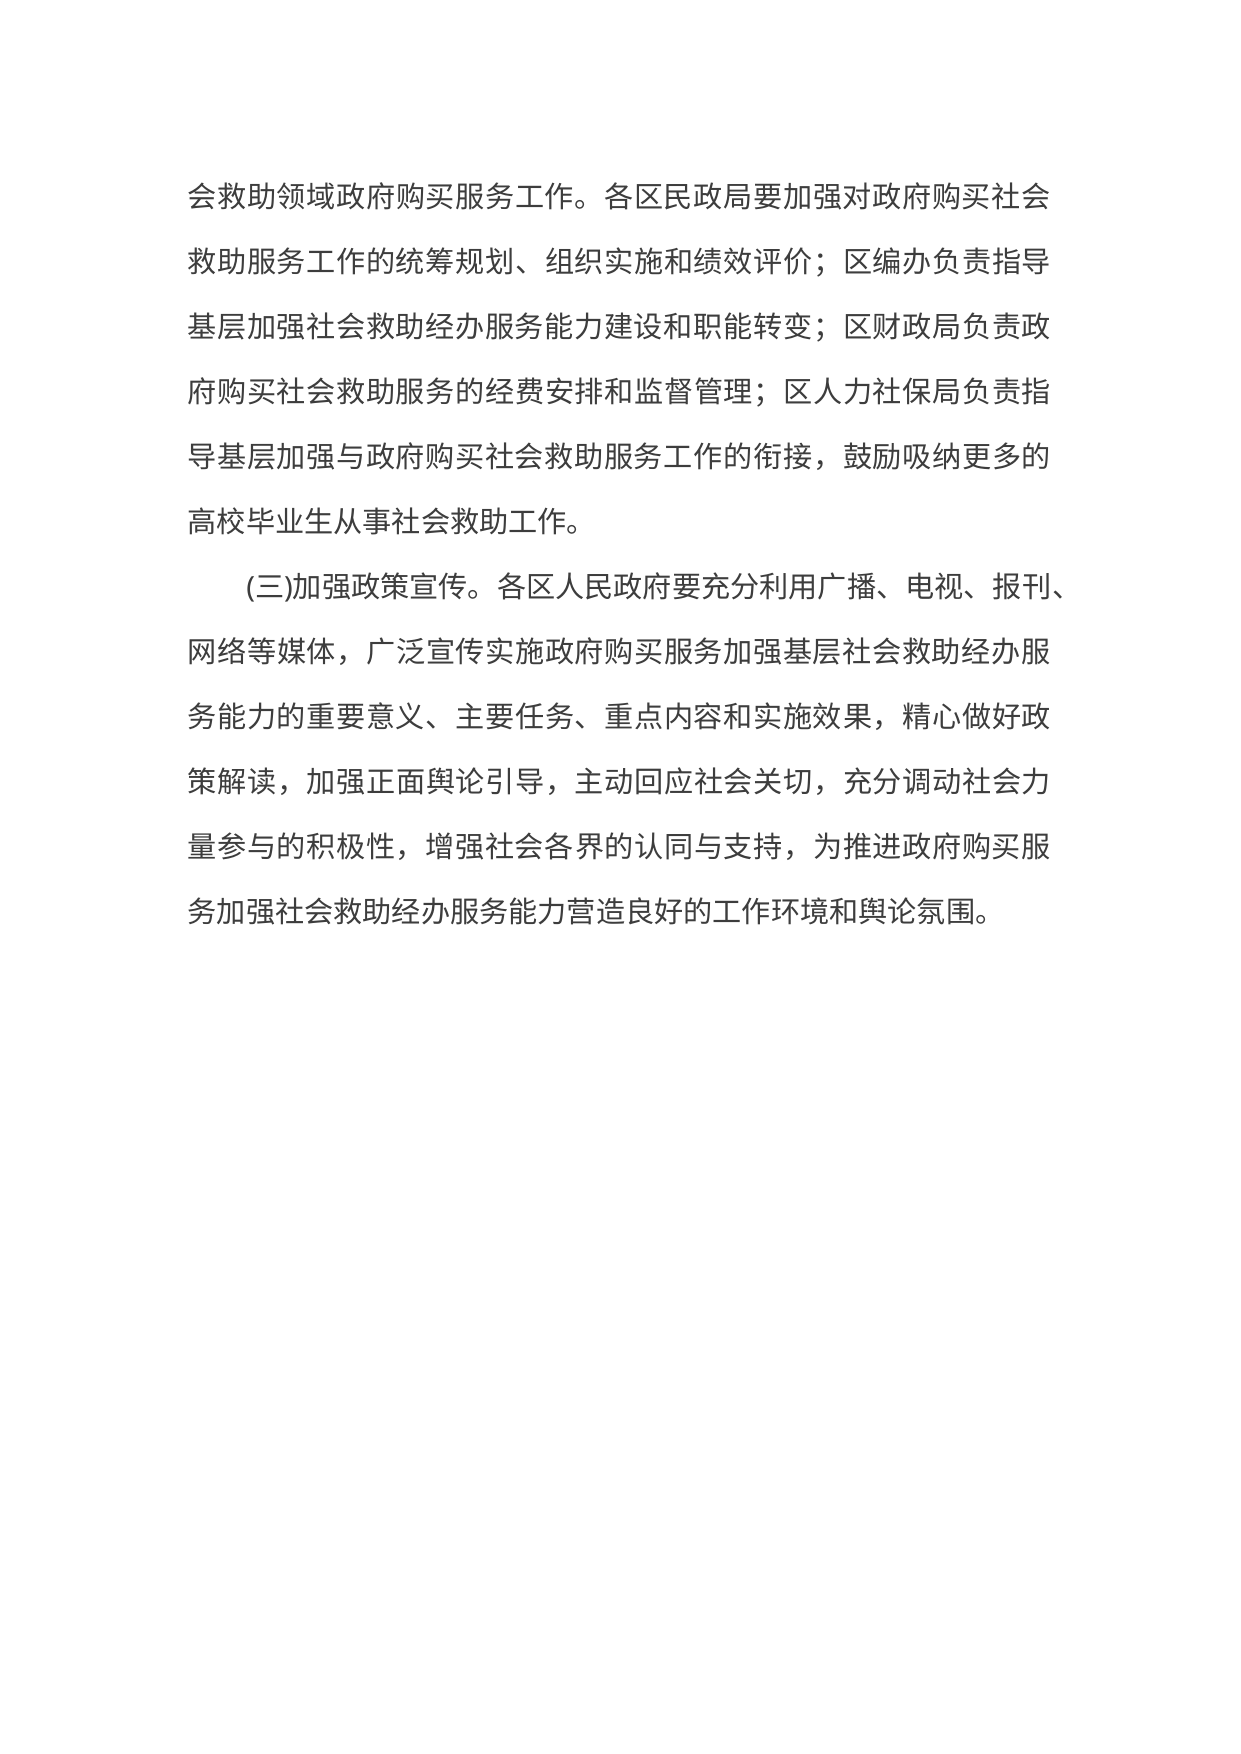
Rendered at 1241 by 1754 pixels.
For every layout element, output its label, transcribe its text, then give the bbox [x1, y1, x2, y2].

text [187, 162, 1053, 552]
text (三)加强政策宣传。各区人民政府要充分利用广播、电视、报刊、网络等媒体，广泛宣传实施政府购买服务加强基层社会救助经办服务能力的重要意义、主要任务、重点内容和实施效果，精心做好政策解读，加强正面舆论引导，主动回应社会关切，充分调动社会力量参与的积极性，增强社会各界的认同与支持，为推进政府购买服务加强社会救助经办服务能力营造良好的工作环境和舆论氛围。 [187, 552, 1053, 942]
